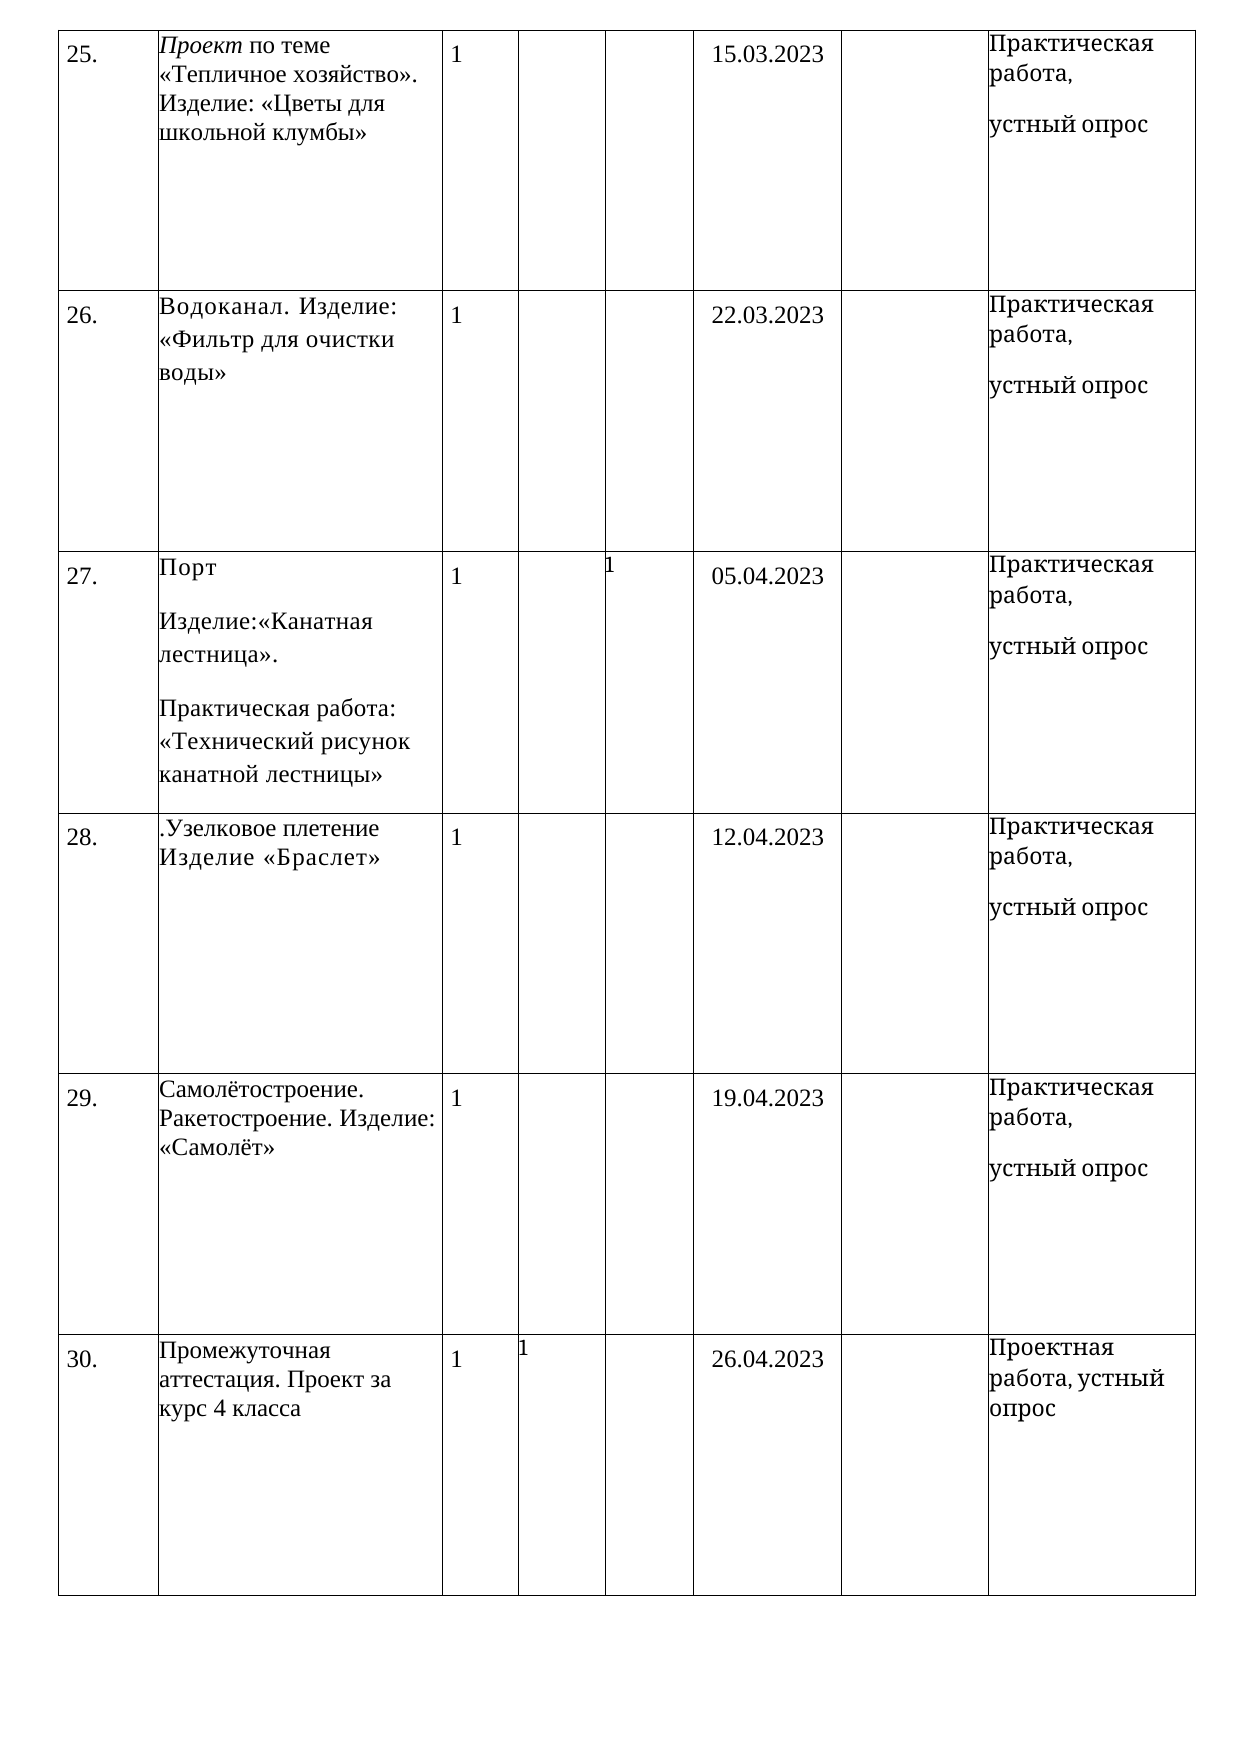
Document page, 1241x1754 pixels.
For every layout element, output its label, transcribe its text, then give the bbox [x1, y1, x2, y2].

table_cell 05.04.2023 [694, 552, 841, 812]
table_cell Проектная работа, устный опрос [989, 1335, 1195, 1595]
table_cell 29. [59, 1074, 158, 1334]
table_cell 25. [59, 31, 158, 290]
table_cell 1 [443, 1335, 518, 1595]
table_cell Проект по теме «Тепличное хозяйство». Изделие: «Цветы для школьной клумбы» [159, 31, 442, 290]
table_cell [842, 1074, 988, 1334]
table_cell Водоканал. Изделие: «Фильтр для очистки воды» [159, 291, 442, 551]
table_cell [606, 291, 693, 551]
table_cell [842, 552, 988, 812]
table_cell Промежуточная аттестация. Проект за курс 4 класса [159, 1335, 442, 1595]
table_cell 27. [59, 552, 158, 812]
table_cell Порт Изделие:«Канатная лестница». Практическая работа: «Технический рисунок канатной лестницы» [159, 552, 442, 812]
table_cell 1 [606, 552, 693, 812]
table_cell [842, 814, 988, 1073]
table_cell [519, 1074, 605, 1334]
table_cell Практическая работа, устный опрос [989, 552, 1195, 812]
table_cell 1 [443, 814, 518, 1073]
table_cell 1 [443, 31, 518, 290]
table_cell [989, 31, 1195, 290]
table_cell 12.04.2023 [694, 814, 841, 1073]
table_cell 30. [59, 1335, 158, 1595]
table_cell [519, 31, 605, 290]
table_cell [842, 31, 988, 290]
table_cell 26. [59, 291, 158, 551]
table_cell 1 [519, 1335, 605, 1595]
table_cell 1 [443, 552, 518, 812]
table_cell [519, 552, 605, 812]
table_cell [842, 1335, 988, 1595]
table_cell 28. [59, 814, 158, 1073]
table_cell [606, 1074, 693, 1334]
table_cell Самолётостроение. Ракетостроение. Изделие: «Самолёт» [159, 1074, 442, 1334]
table_cell 15.03.2023 [694, 31, 841, 290]
table_cell 22.03.2023 [694, 291, 841, 551]
table_cell [606, 31, 693, 290]
table_cell 26.04.2023 [694, 1335, 841, 1595]
table_cell [519, 291, 605, 551]
table_cell Практическая работа, устный опрос [989, 814, 1195, 1073]
table_cell Практическая работа, устный опрос [989, 291, 1195, 551]
table_cell 19.04.2023 [694, 1074, 841, 1334]
table_cell [606, 1335, 693, 1595]
table_cell 1 [443, 291, 518, 551]
table_cell [519, 814, 605, 1073]
table_cell Практическая работа, устный опрос [989, 1074, 1195, 1334]
table_cell [606, 814, 693, 1073]
table_cell 1 [443, 1074, 518, 1334]
table_cell [842, 291, 988, 551]
table_cell .Узелковое плетение Изделие «Браслет» [159, 814, 442, 1073]
